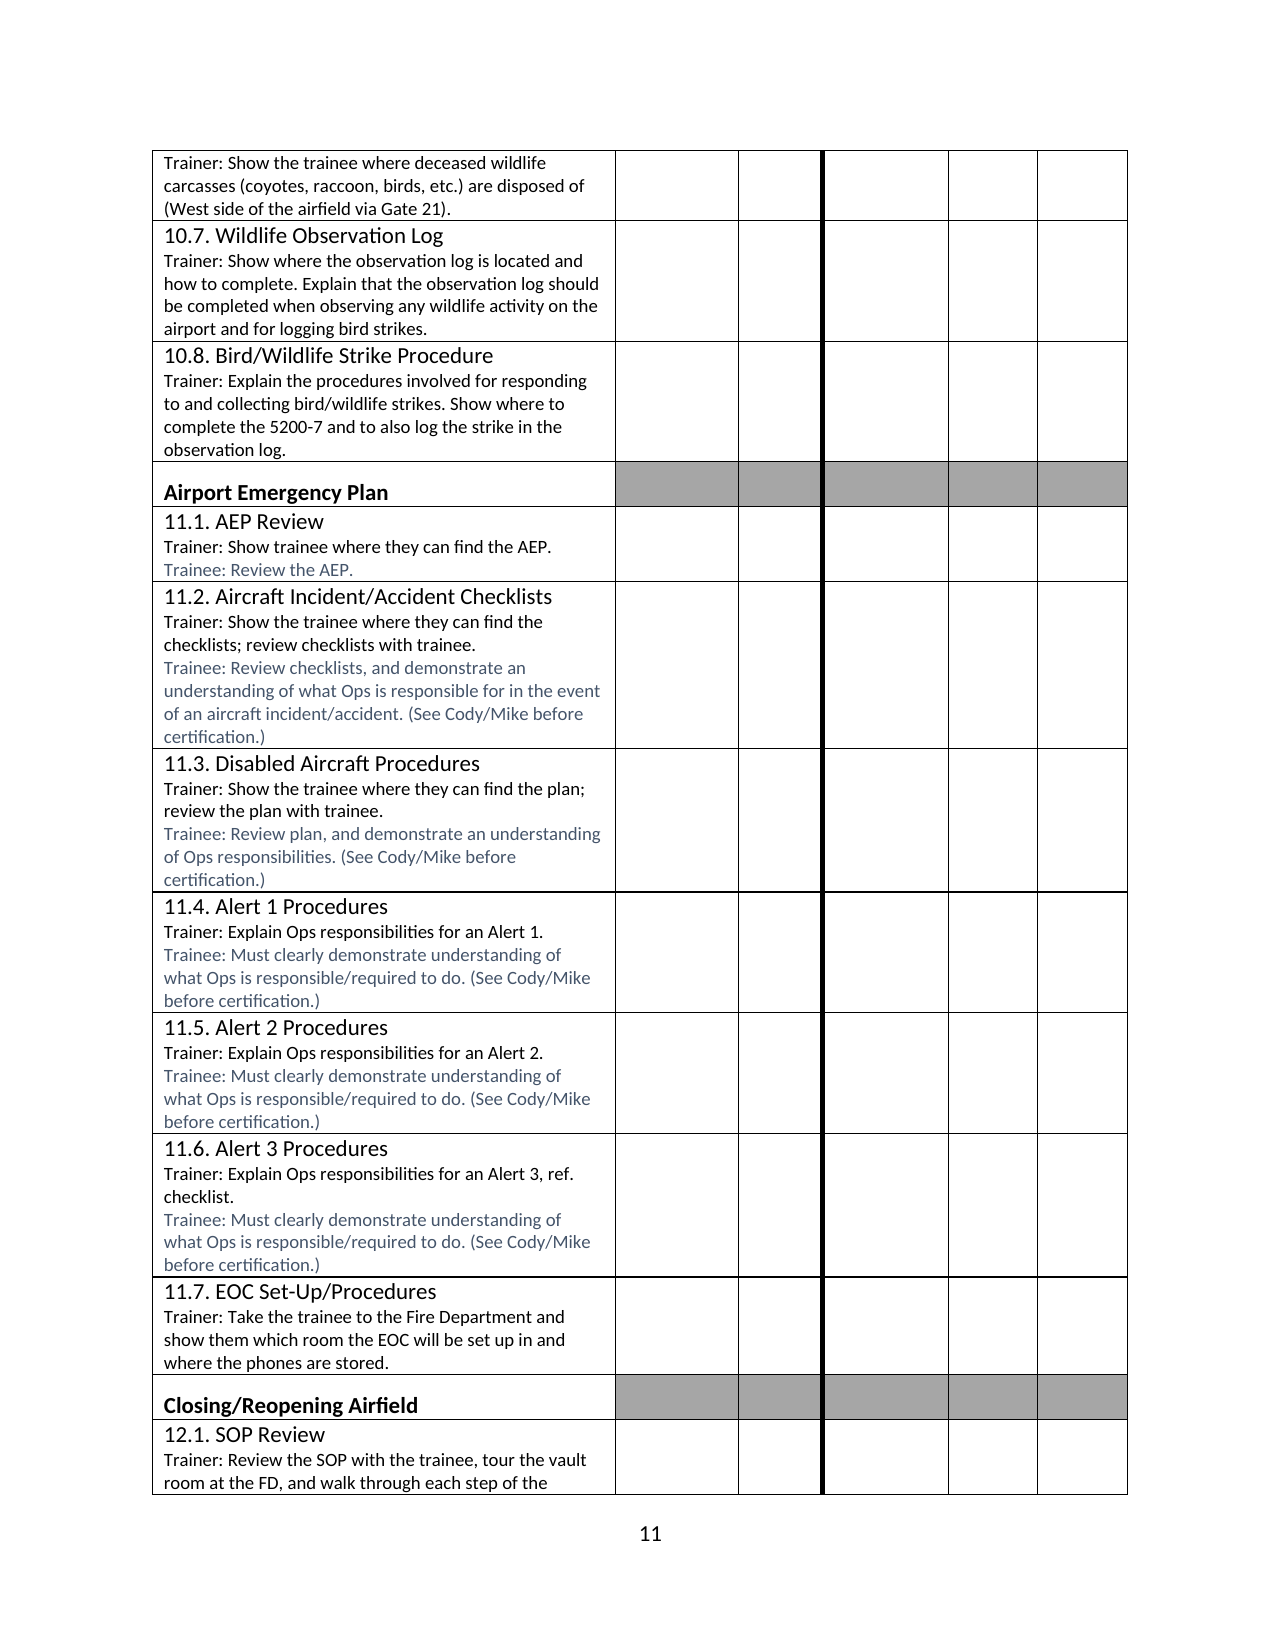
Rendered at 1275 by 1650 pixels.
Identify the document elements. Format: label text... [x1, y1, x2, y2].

table_cell [616, 1134, 738, 1276]
table_cell [616, 1013, 738, 1133]
table_cell [825, 462, 948, 506]
table_cell [949, 582, 1037, 748]
table_cell [739, 342, 820, 461]
table_cell [739, 221, 820, 341]
table_cell [949, 462, 1037, 506]
table_cell [825, 1134, 948, 1276]
table_cell [949, 1134, 1037, 1276]
table_cell [949, 749, 1037, 891]
table_cell [949, 1013, 1037, 1133]
table_cell Airport Emergency Plan [153, 462, 615, 506]
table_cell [153, 151, 615, 220]
table_cell [825, 1278, 948, 1374]
table_cell [825, 582, 948, 748]
table_cell [1038, 1134, 1127, 1276]
table_cell [1038, 221, 1127, 341]
table_cell 11.1. AEP Review Trainer: Show trainee where they can find the AEP. Trainee: Review the AEP. [153, 507, 615, 581]
table_cell [739, 507, 820, 581]
table_cell 11.7. EOC Set-Up/Procedures Trainer: Take the trainee to the Fire Department and show them which room the EOC will be set up in and where the phones are stored. [153, 1278, 615, 1374]
table_cell [825, 1375, 948, 1419]
table_cell [949, 342, 1037, 461]
table_cell [739, 1134, 820, 1276]
table_cell [616, 342, 738, 461]
table_cell [616, 1278, 738, 1374]
table_cell [616, 582, 738, 748]
table_cell [949, 893, 1037, 1012]
table_cell [1038, 749, 1127, 891]
table_cell 10.7. Wildlife Observation Log Trainer: Show where the observation log is located and how to complete. Explain that the observation log should be completed when observing any wildlife activity on the airport and for logging bird strikes. [153, 221, 615, 341]
table_cell [1038, 1420, 1127, 1494]
table_cell [616, 1420, 738, 1494]
table_cell [949, 221, 1037, 341]
table_cell [825, 1013, 948, 1133]
table_cell [616, 1375, 738, 1419]
table_cell [825, 1420, 948, 1494]
table_cell [1038, 1013, 1127, 1133]
table_cell [616, 221, 738, 341]
table_cell [739, 582, 820, 748]
table_cell [739, 1013, 820, 1133]
table_cell 11.4. Alert 1 Procedures Trainer: Explain Ops responsibilities for an Alert 1. Trainee: Must clearly demonstrate understanding of what Ops is responsible/required to do. (See Cody/Mike before certification.) [153, 893, 615, 1012]
table_cell [1038, 342, 1127, 461]
table_cell [739, 151, 820, 220]
table_cell [1038, 582, 1127, 748]
table_cell [616, 462, 738, 506]
table_cell [949, 1375, 1037, 1419]
table_cell [1038, 507, 1127, 581]
table_cell [616, 151, 738, 220]
table_cell [739, 1420, 820, 1494]
table_cell [739, 749, 820, 891]
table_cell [153, 1420, 615, 1494]
table_cell [1038, 1375, 1127, 1419]
table_cell [1038, 1278, 1127, 1374]
table_cell [616, 749, 738, 891]
table_cell Closing/Reopening Airfield [153, 1375, 615, 1419]
table_cell [825, 507, 948, 581]
table_cell [1038, 151, 1127, 220]
table_cell [949, 1420, 1037, 1494]
table_cell [825, 221, 948, 341]
table_cell [1038, 462, 1127, 506]
table_cell [739, 893, 820, 1012]
table_cell 10.8. Bird/Wildlife Strike Procedure Trainer: Explain the procedures involved for responding to and collecting bird/wildlife strikes. Show where to complete the 5200-7 and to also log the strike in the observation log. [153, 342, 615, 461]
table_cell 11.2. Aircraft Incident/Accident Checklists Trainer: Show the trainee where they can find the checklists; review checklists with trainee. Trainee: Review checklists, and demonstrate an understanding of what Ops is responsible for in the event of an aircraft incident/accident. (See Cody/Mike before certification.) [153, 582, 615, 748]
table_cell [616, 507, 738, 581]
table_cell 11.6. Alert 3 Procedures Trainer: Explain Ops responsibilities for an Alert 3, ref. checklist. Trainee: Must clearly demonstrate understanding of what Ops is responsible/required to do. (See Cody/Mike before certification.) [153, 1134, 615, 1276]
table_cell [739, 1375, 820, 1419]
table_cell [739, 1278, 820, 1374]
table_cell [949, 507, 1037, 581]
table_cell [616, 893, 738, 1012]
table_cell 11.3. Disabled Aircraft Procedures Trainer: Show the trainee where they can find the plan; review the plan with trainee. Trainee: Review plan, and demonstrate an understanding of Ops responsibilities. (See Cody/Mike before certification.) [153, 749, 615, 891]
table_cell [825, 151, 948, 220]
table_cell [825, 342, 948, 461]
table_cell [825, 893, 948, 1012]
table_cell [1038, 893, 1127, 1012]
table_cell 11.5. Alert 2 Procedures Trainer: Explain Ops responsibilities for an Alert 2. Trainee: Must clearly demonstrate understanding of what Ops is responsible/required to do. (See Cody/Mike before certification.) [153, 1013, 615, 1133]
table_cell [949, 151, 1037, 220]
table_cell [739, 462, 820, 506]
table_cell [825, 749, 948, 891]
table_cell [949, 1278, 1037, 1374]
